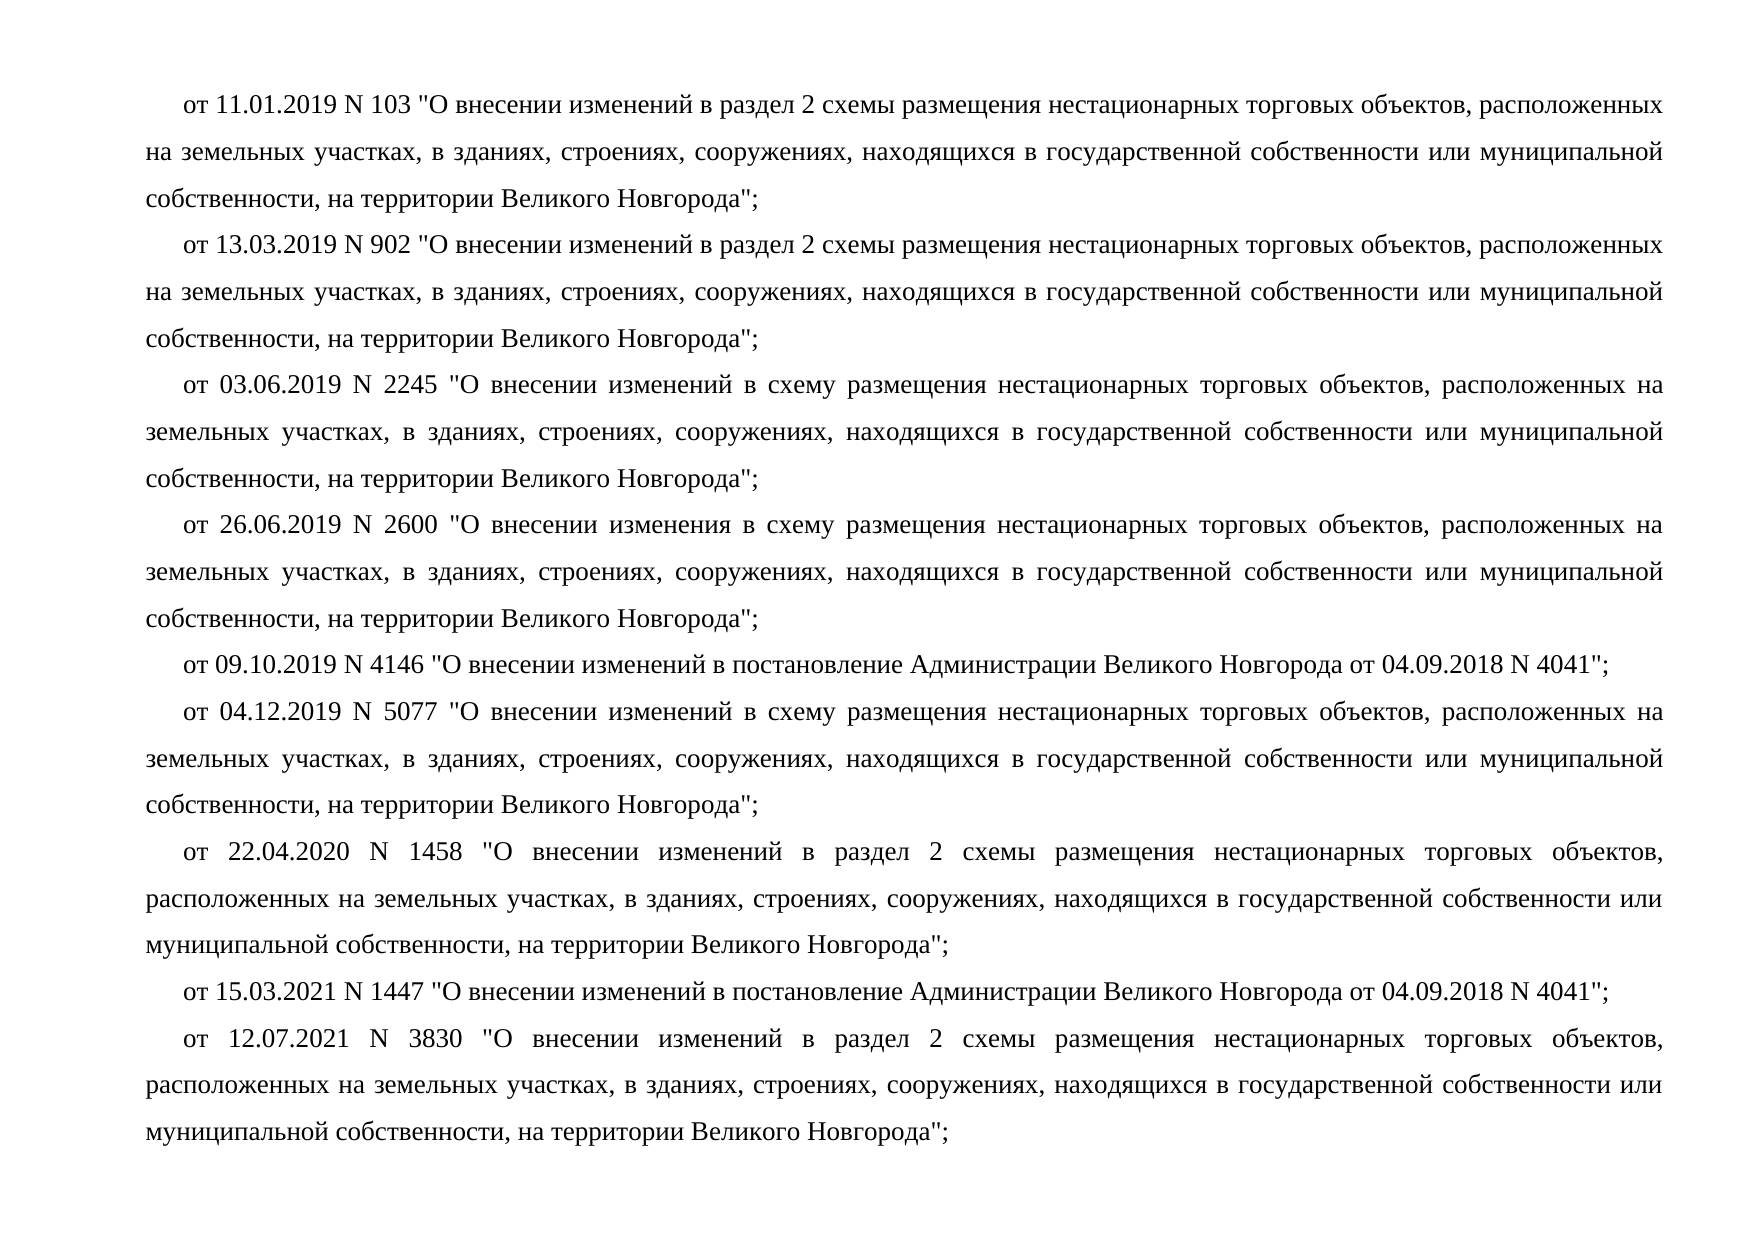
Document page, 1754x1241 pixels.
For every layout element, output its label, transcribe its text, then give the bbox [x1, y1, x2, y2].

text от 12.07.2021 N 3830 "О внесении изменений в раздел 2 схемы размещения нестационарных торговых объектов, расположенных на земельных участках, в зданиях, строениях, сооружениях, находящихся в государственной собственности или муниципальной собственности, на территории Великого Новгорода"; [145, 1022, 1665, 1146]
text от 09.10.2019 N 4146 "О внесении изменений в постановление Администрации Великого Новгорода от 04.09.2018 N 4041"; [145, 649, 1665, 680]
text от 26.06.2019 N 2600 "О внесении изменения в схему размещения нестационарных торговых объектов, расположенных на земельных участках, в зданиях, строениях, сооружениях, находящихся в государственной собственности или муниципальной собственности, на территории Великого Новгорода"; [145, 509, 1665, 633]
text от 11.01.2019 N 103 "О внесении изменений в раздел 2 схемы размещения нестационарных торговых объектов, расположенных на земельных участках, в зданиях, строениях, сооружениях, находящихся в государственной собственности или муниципальной собственности, на территории Великого Новгорода"; [145, 89, 1665, 213]
text от 13.03.2019 N 902 "О внесении изменений в раздел 2 схемы размещения нестационарных торговых объектов, расположенных на земельных участках, в зданиях, строениях, сооружениях, находящихся в государственной собственности или муниципальной собственности, на территории Великого Новгорода"; [145, 229, 1665, 353]
text от 03.06.2019 N 2245 "О внесении изменений в схему размещения нестационарных торговых объектов, расположенных на земельных участках, в зданиях, строениях, сооружениях, находящихся в государственной собственности или муниципальной собственности, на территории Великого Новгорода"; [145, 369, 1665, 493]
text от 15.03.2021 N 1447 "О внесении изменений в постановление Администрации Великого Новгорода от 04.09.2018 N 4041"; [145, 975, 1665, 1006]
text от 22.04.2020 N 1458 "О внесении изменений в раздел 2 схемы размещения нестационарных торговых объектов, расположенных на земельных участках, в зданиях, строениях, сооружениях, находящихся в государственной собственности или муниципальной собственности, на территории Великого Новгорода"; [145, 835, 1665, 960]
text от 04.12.2019 N 5077 "О внесении изменений в схему размещения нестационарных торговых объектов, расположенных на земельных участках, в зданиях, строениях, сооружениях, находящихся в государственной собственности или муниципальной собственности, на территории Великого Новгорода"; [145, 695, 1665, 820]
